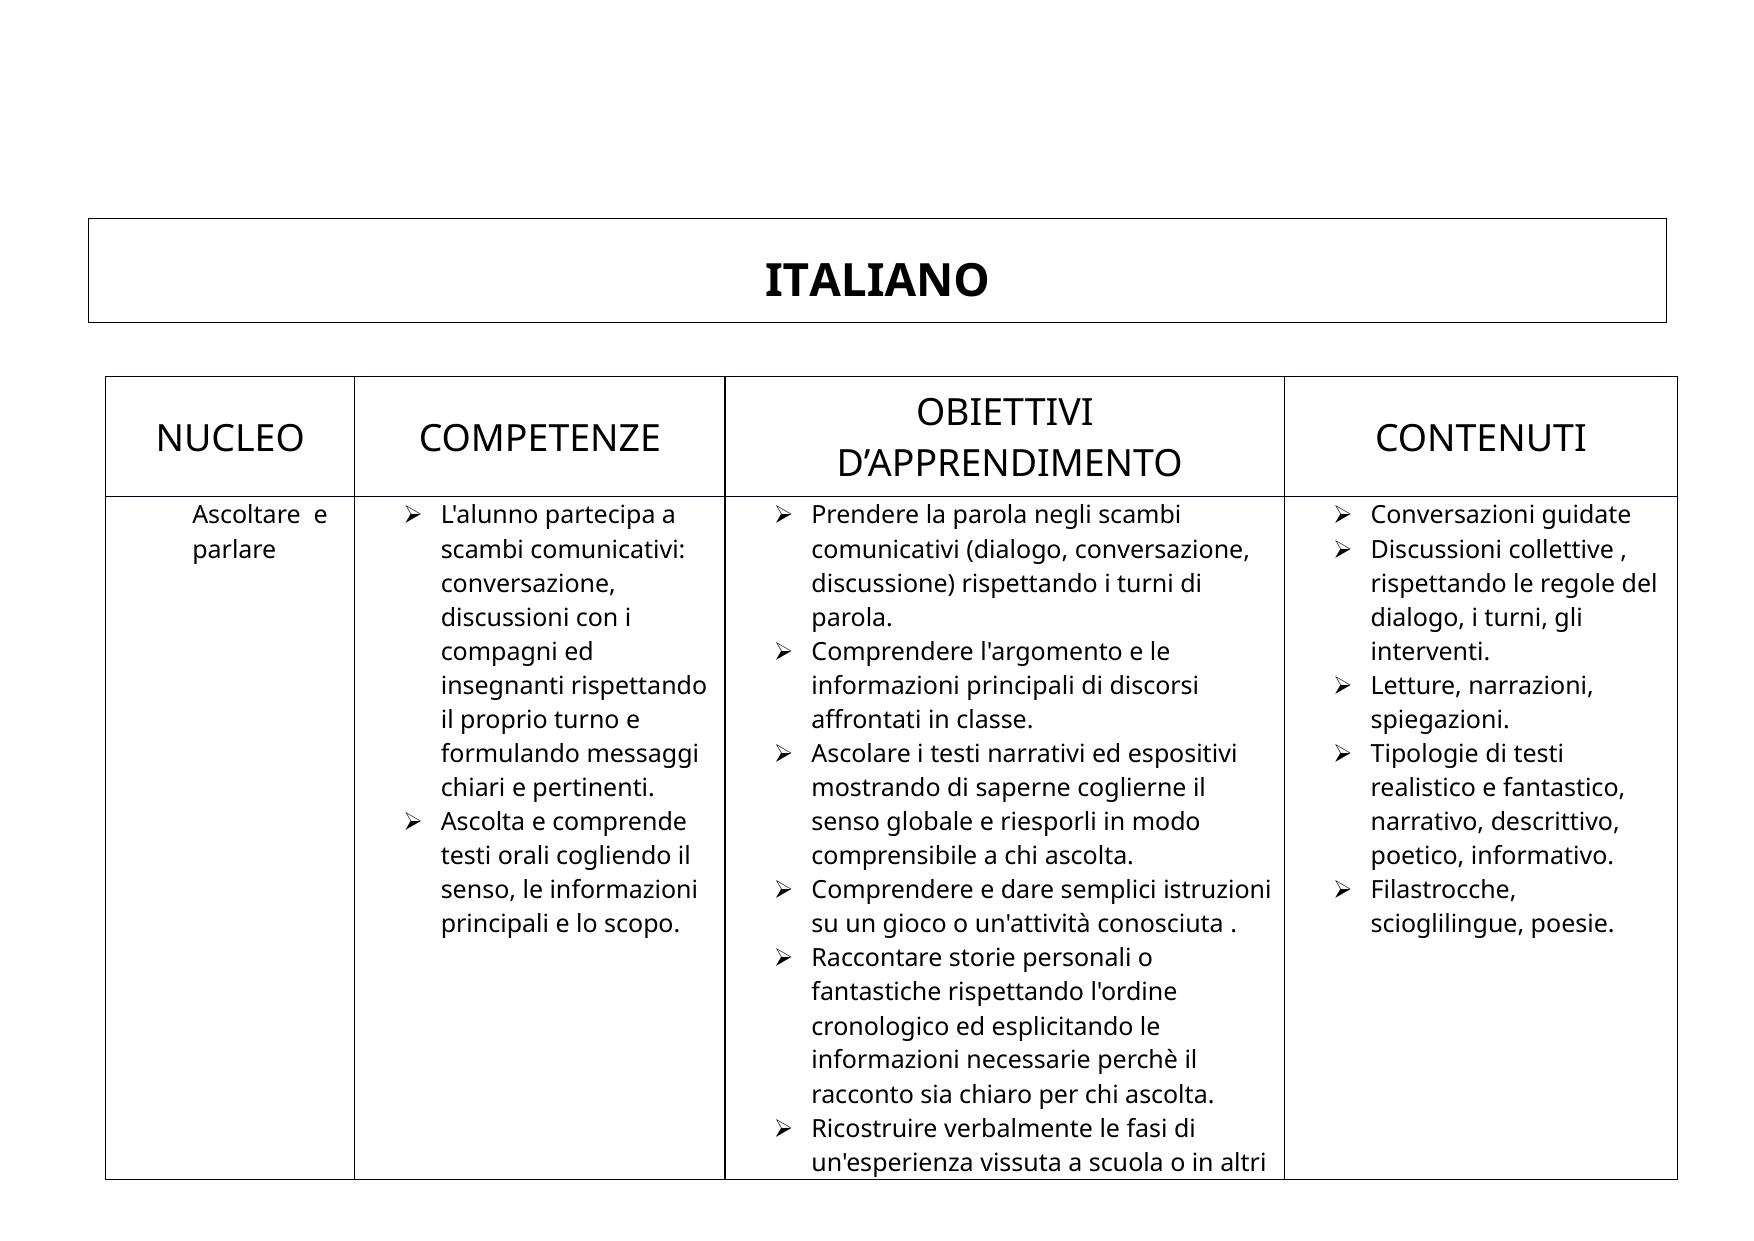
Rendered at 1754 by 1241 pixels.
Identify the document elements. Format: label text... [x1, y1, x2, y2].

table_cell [726, 497, 1284, 1178]
table_header NUCLEO [106, 377, 354, 496]
table_header ITALIANO [89, 219, 1666, 322]
table_cell Ascoltare e parlare [106, 497, 354, 1178]
table_header COMPETENZE [355, 377, 724, 496]
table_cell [1285, 497, 1677, 1178]
table_header CONTENUTI [1285, 377, 1677, 496]
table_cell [355, 497, 724, 1178]
table_header OBIETTIVI D’APPRENDIMENTO [726, 377, 1284, 496]
